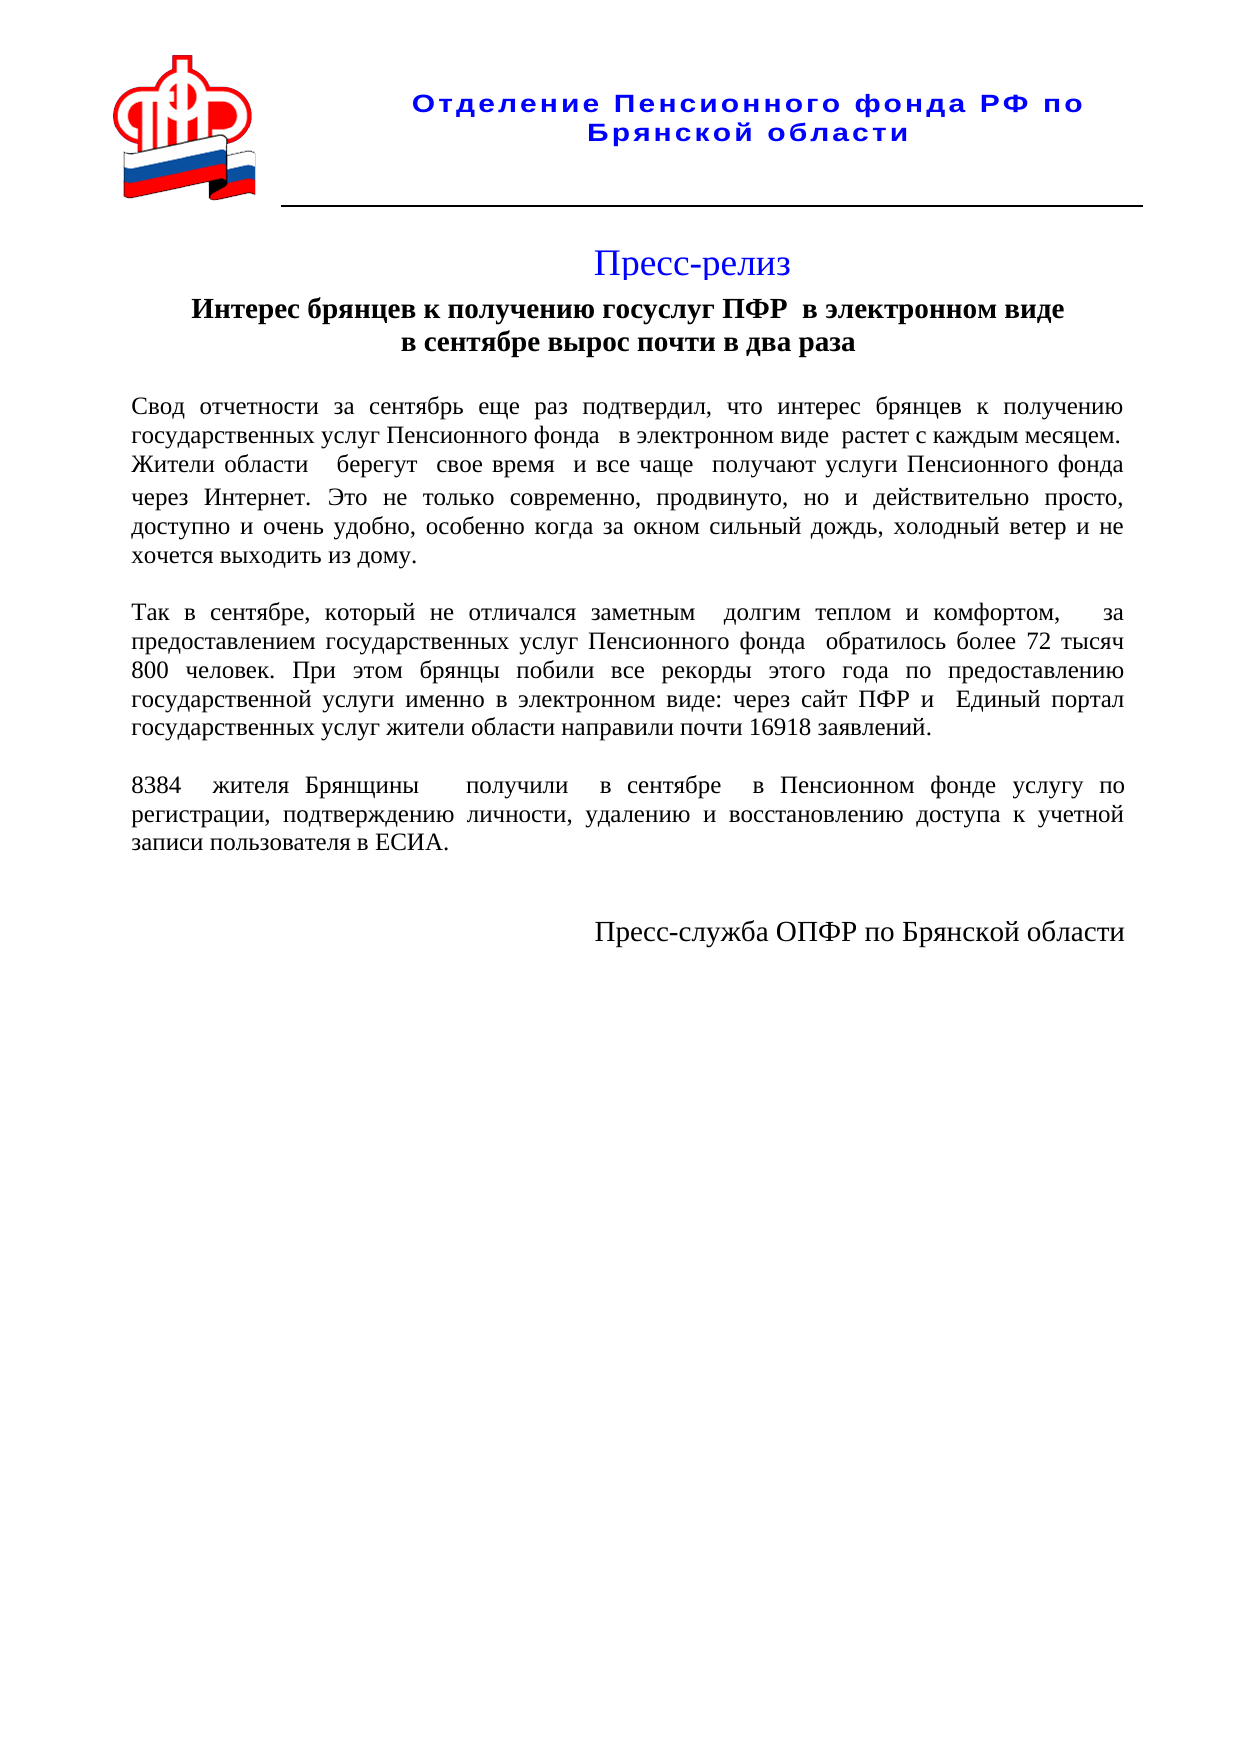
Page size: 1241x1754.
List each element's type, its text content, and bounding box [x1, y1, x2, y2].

text Свод отчетности за сентябрь еще раз подтвердил, что интерес брянцев к получению государственных услуг Пенсионного фонда в электронном виде растет с каждым месяцем. [131, 391, 1125, 449]
text Жители области берегут свое время и все чаще получают услуги Пенсионного фонда через Интернет. Это не только современно, продвинуто, но и действительно просто, доступно и очень удобно, особенно когда за окном сильный дождь, холодный ветер и не хочется выходить из дому. [131, 449, 1125, 569]
picture [112, 55, 256, 201]
text Так в сентябре, который не отличался заметным долгим теплом и комфортом, за предоставлением государственных услуг Пенсионного фонда обратилось более 72 тысяч 800 человек. При этом брянцы побили все рекорды этого года по предоставлению государственной услуги именно в электронном виде: через сайт ПФР и Единый портал государственных услуг жители области направили почти 16918 заявлений. [131, 597, 1125, 741]
text Интерес брянцев к получению госуслуг ПФР в электронном виде [131, 291, 1125, 324]
text Пресс-служба ОПФР по Брянской области [131, 914, 1125, 947]
text в сентябре вырос почти в два раза [131, 324, 1125, 358]
text 8384 жителя Брянщины получили в сентябре в Пенсионном фонде услугу по регистрации, подтверждению личности, удалению и восстановлению доступа к учетной записи пользователя в ЕСИА. [131, 770, 1125, 856]
